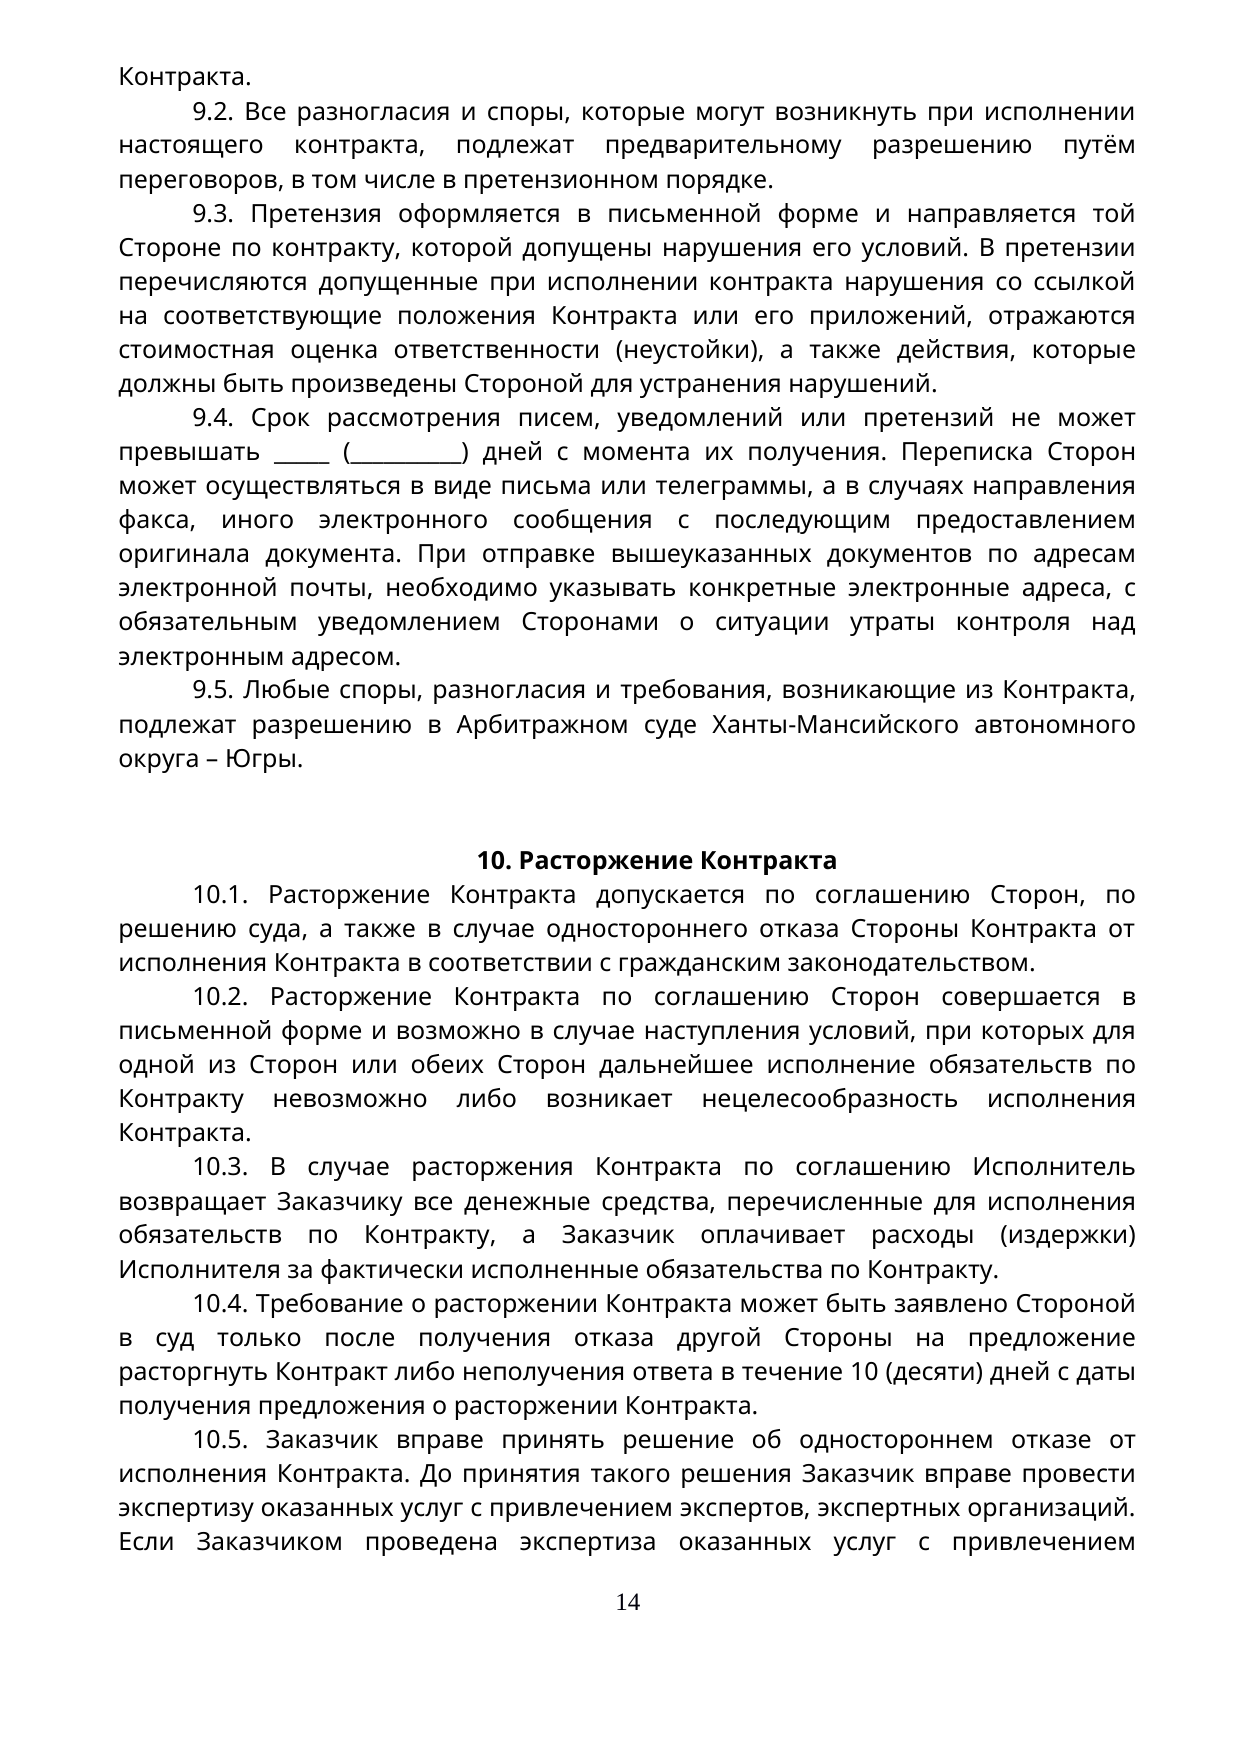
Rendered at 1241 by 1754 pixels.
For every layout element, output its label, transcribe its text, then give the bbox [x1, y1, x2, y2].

text 9.5. Любые споры, разногласия и требования, возникающие из Контракта, подлежат разрешению в Арбитражном суде Ханты-Мансийского автономного округа – Югры. [118, 672, 1137, 774]
text 10.2. Расторжение Контракта по соглашению Сторон совершается в письменной форме и возможно в случае наступления условий, при которых для одной из Сторон или обеих Сторон дальнейшее исполнение обязательств по Контракту невозможно либо возникает нецелесообразность исполнения Контракта. [118, 979, 1137, 1149]
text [118, 1422, 1137, 1558]
text 9.3. Претензия оформляется в письменной форме и направляется той Стороне по контракту, которой допущены нарушения его условий. В претензии перечисляются допущенные при исполнении контракта нарушения со ссылкой на соответствующие положения Контракта или его приложений, отражаются стоимостная оценка ответственности (неустойки), а также действия, которые должны быть произведены Стороной для устранения нарушений. [118, 195, 1137, 400]
text 10.4. Требование о расторжении Контракта может быть заявлено Стороной в суд только после получения отказа другой Стороны на предложение расторгнуть Контракт либо неполучения ответа в течение 10 (десяти) дней с даты получения предложения о расторжении Контракта. [118, 1285, 1137, 1422]
text 10.1. Расторжение Контракта допускается по соглашению Сторон, по решению суда, а также в случае одностороннего отказа Стороны Контракта от исполнения Контракта в соответствии с гражданским законодательством. [118, 877, 1137, 979]
text 9.2. Все разногласия и споры, которые могут возникнуть при исполнении настоящего контракта, подлежат предварительному разрешению путём переговоров, в том числе в претензионном порядке. [118, 93, 1137, 195]
text 10.3. В случае расторжения Контракта по соглашению Исполнитель возвращает Заказчику все денежные средства, перечисленные для исполнения обязательств по Контракту, а Заказчик оплачивает расходы (издержки) Исполнителя за фактически исполненные обязательства по Контракту. [118, 1149, 1137, 1285]
text 9.4. Срок рассмотрения писем, уведомлений или претензий не может превышать _____ (__________) дней с момента их получения. Переписка Сторон может осуществляться в виде письма или телеграммы, а в случаях направления факса, иного электронного сообщения с последующим предоставлением оригинала документа. При отправке вышеуказанных документов по адресам электронной почты, необходимо указывать конкретные электронные адреса, с обязательным уведомлением Сторонами о ситуации утраты контроля над электронным адресом. [118, 400, 1137, 672]
text 10. Расторжение Контракта [118, 842, 1137, 877]
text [118, 59, 1137, 93]
